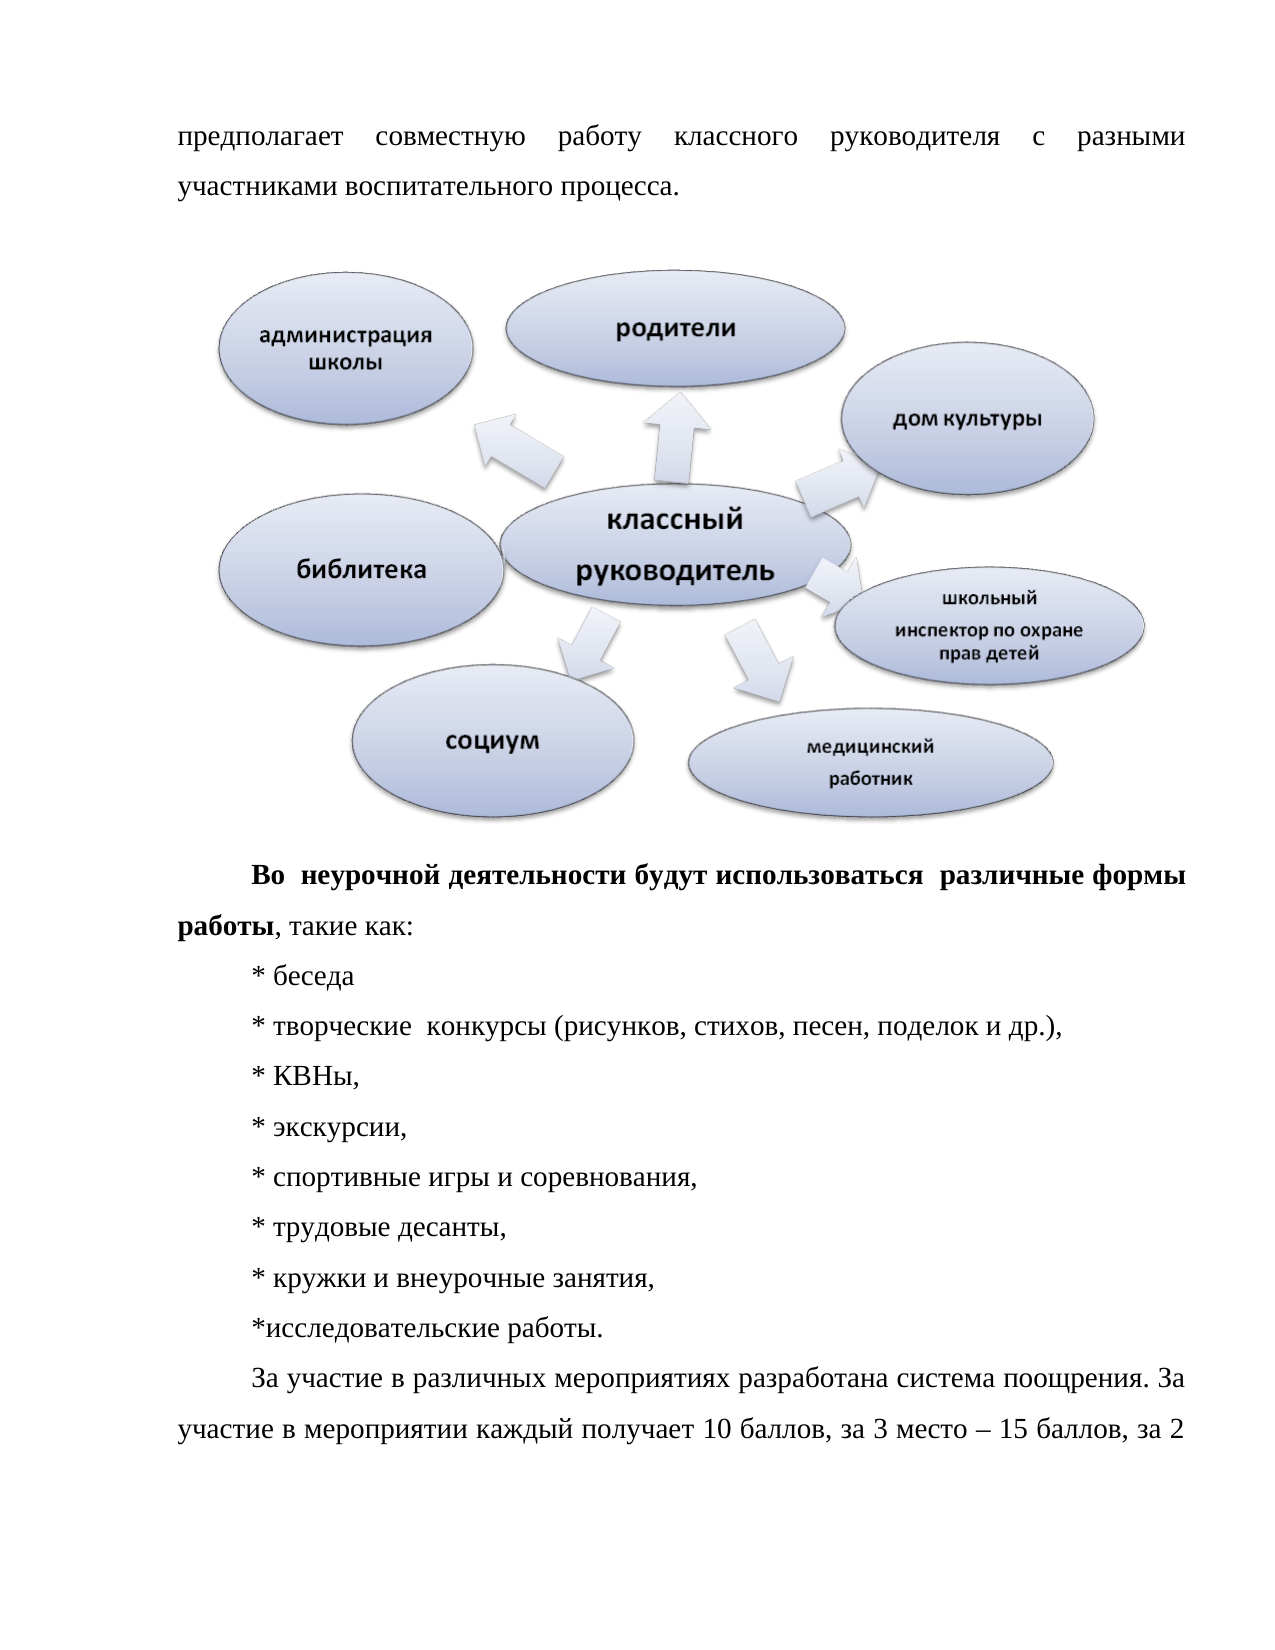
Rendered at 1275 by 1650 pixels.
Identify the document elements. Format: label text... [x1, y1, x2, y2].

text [177, 118, 1186, 202]
text Во неурочной деятельности будут использоваться различные формы работы, такие как: [177, 857, 1186, 941]
text * экскурсии, [177, 1109, 1186, 1142]
text * творческие конкурсы (рисунков, стихов, песен, поделок и др.), [177, 1008, 1186, 1042]
text * трудовые десанты, [177, 1209, 1186, 1243]
text *исследовательские работы. [177, 1310, 1186, 1344]
picture [214, 269, 1150, 824]
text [177, 1360, 1186, 1444]
text * кружки и внеурочные занятия, [177, 1260, 1186, 1293]
text * КВНы, [177, 1058, 1186, 1092]
text * беседа [177, 958, 1186, 991]
text * спортивные игры и соревнования, [177, 1159, 1186, 1193]
